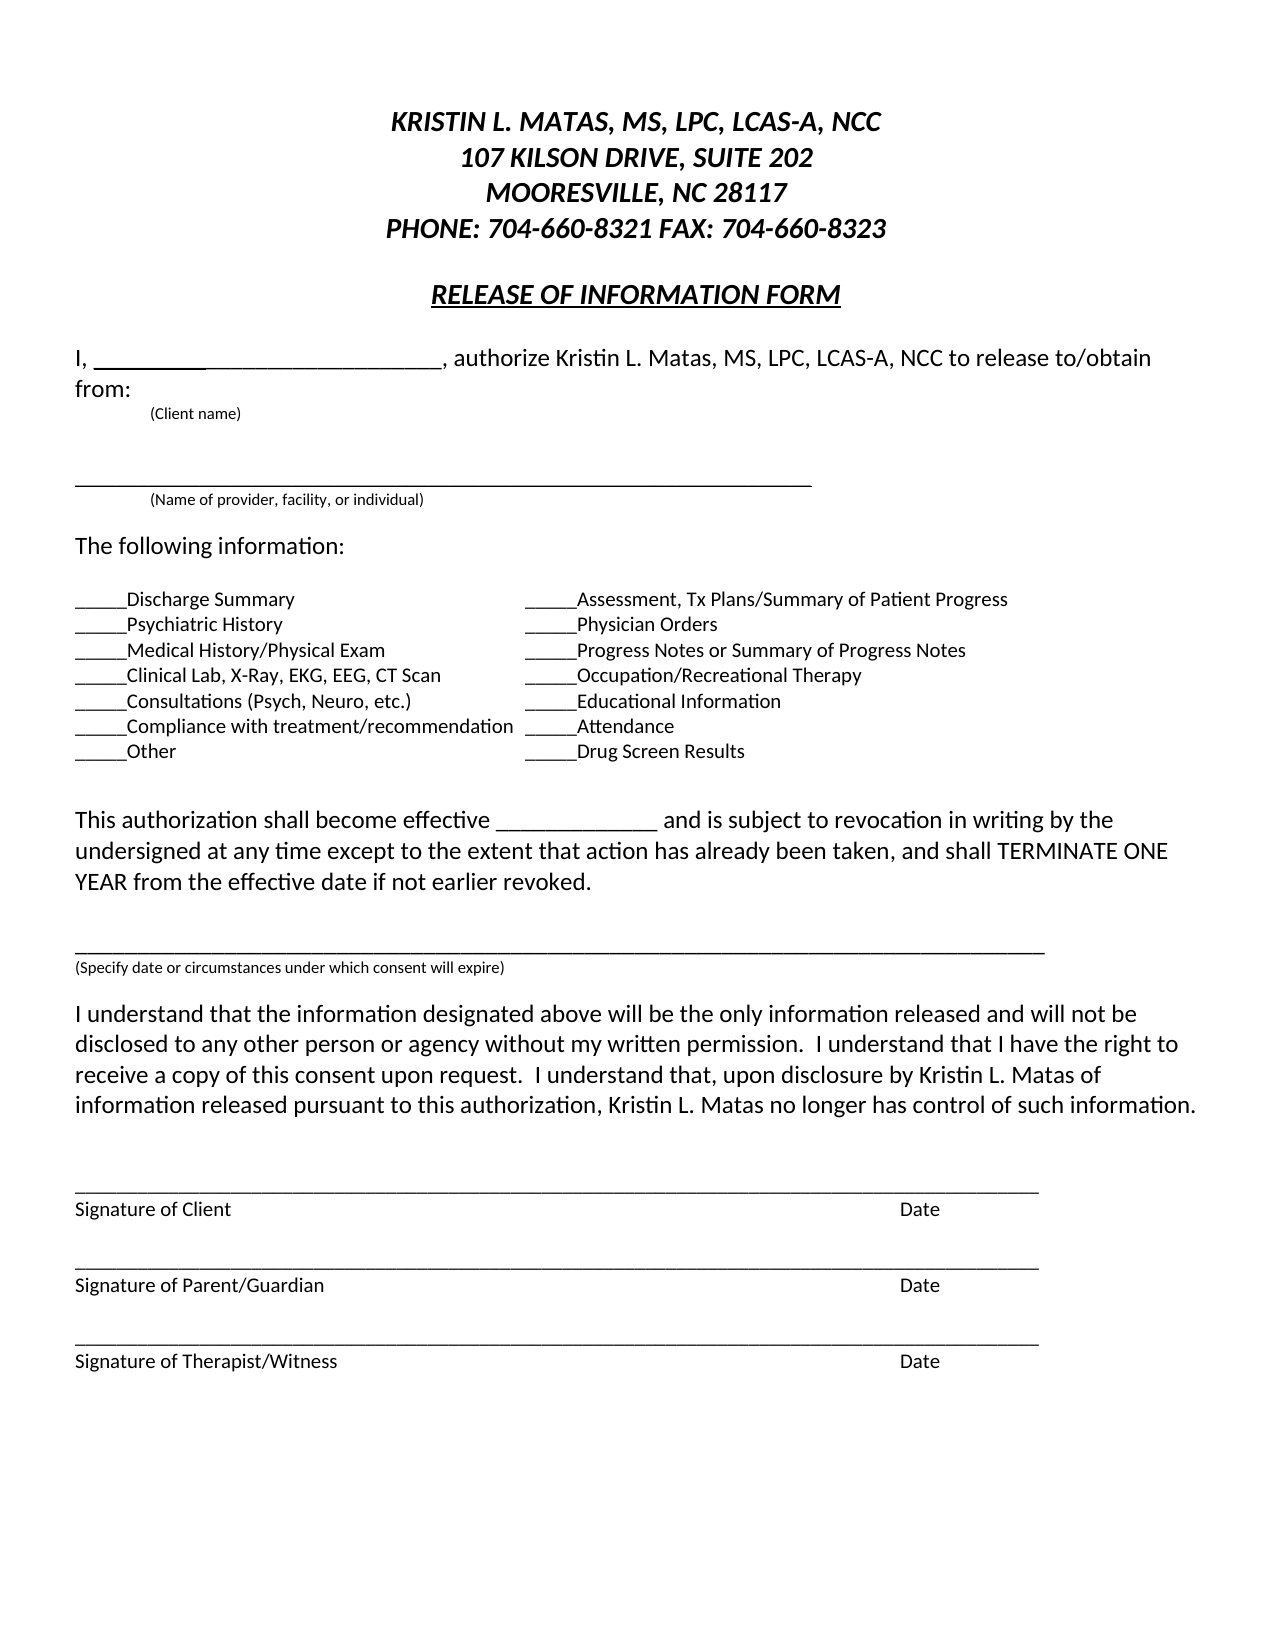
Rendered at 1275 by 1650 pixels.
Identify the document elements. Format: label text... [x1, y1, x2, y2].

text _____Medical History/Physical Exam _____Progress Notes or Summary of Progress Notes [75, 637, 1200, 662]
text Signature of Therapist/Witness Date [75, 1349, 1200, 1374]
text I, ____________________________, authorize Kristin L. Matas, MS, LPC, LCAS-A, NCC to release to/obtain from: [75, 342, 1200, 403]
text _____Clinical Lab, X-Ray, EKG, EEG, CT Scan _____Occupation/Recreational Therapy [75, 662, 1200, 688]
text (Name of provider, facility, or individual) [75, 489, 1200, 510]
text RELEASE OF INFORMATION FORM [75, 276, 1200, 312]
text This authorization shall become effective _____________ and is subject to revocation in writing by the undersigned at any time except to the extent that action has already been taken, and shall TERMINATE ONE YEAR from the effective date if not earlier revoked. [75, 805, 1200, 896]
text I understand that the information designated above will be the only information released and will not be disclosed to any other person or agency without my written permission. I understand that I have the right to receive a copy of this consent upon request. I understand that, upon disclosure by Kristin L. Matas of information released pursuant to this authorization, Kristin L. Matas no longer has control of such information. [75, 998, 1200, 1120]
text Signature of Parent/Guardian Date [75, 1272, 1200, 1298]
text _____________________________________________________________________________________________ [75, 1171, 1200, 1196]
text _____Consultations (Psych, Neuro, etc.) _____Educational Information [75, 688, 1200, 713]
text _____Other _____Drug Screen Results [75, 739, 1200, 764]
text MOORESVILLE, NC 28117 [75, 174, 1200, 210]
text PHONE: 704-660-8321 FAX: 704-660-8323 [75, 210, 1200, 246]
text Signature of Client Date [75, 1196, 1200, 1222]
text KRISTIN L. MATAS, MS, LPC, LCAS-A, NCC [75, 103, 1200, 139]
text ______________________________________________________________________________ [75, 927, 1200, 957]
text (Client name) [75, 403, 1200, 423]
text The following information: [75, 530, 1200, 561]
text (Specify date or circumstances under which consent will expire) [75, 957, 1200, 978]
text _____________________________________________________________________________________________ [75, 1323, 1200, 1349]
text _____Discharge Summary _____Assessment, Tx Plans/Summary of Patient Progress [75, 586, 1200, 612]
text _____Compliance with treatment/recommendation _____Attendance [75, 713, 1200, 739]
text 107 KILSON DRIVE, SUITE 202 [75, 139, 1200, 174]
text _____________________________________________________________________________________________ [75, 1247, 1200, 1272]
text _______________________________________________________________________ [75, 464, 1200, 489]
text _____Psychiatric History _____Physician Orders [75, 612, 1200, 637]
